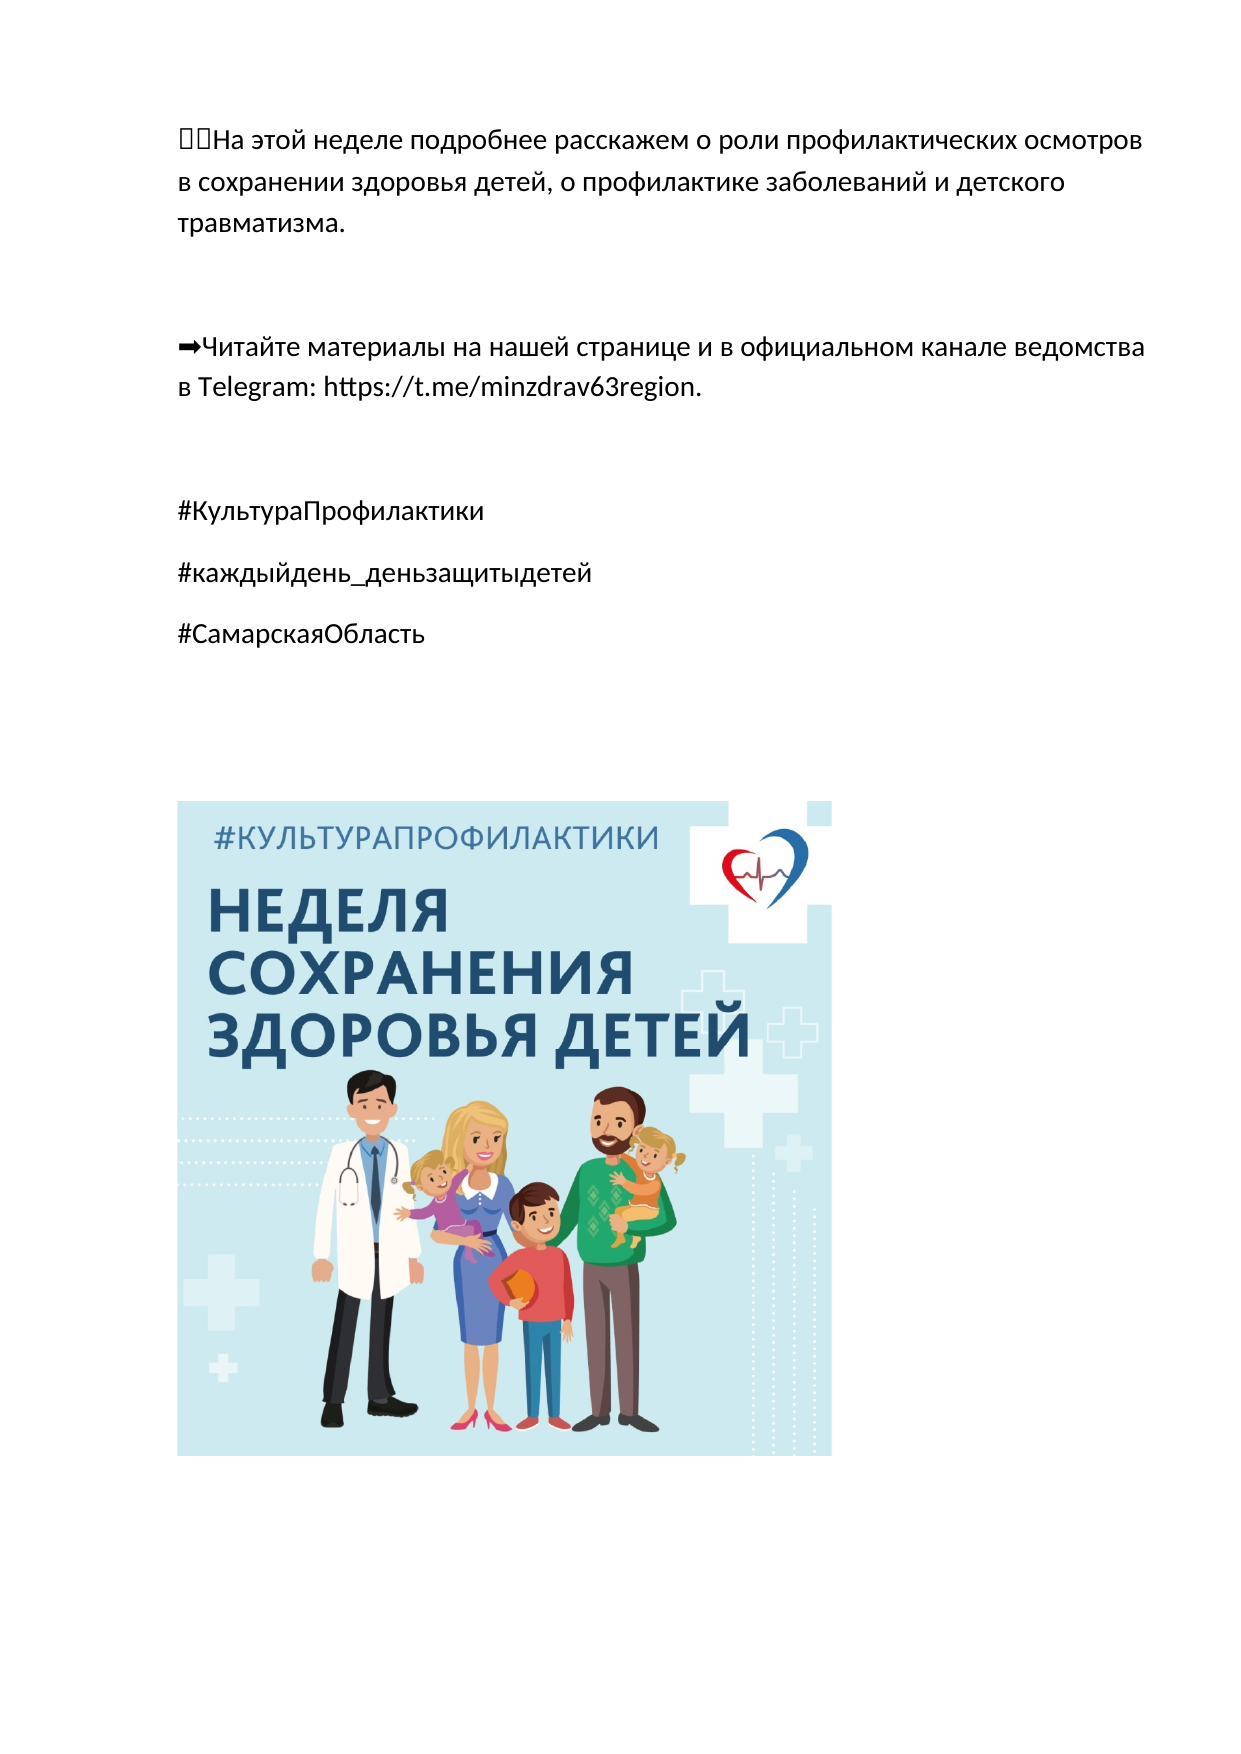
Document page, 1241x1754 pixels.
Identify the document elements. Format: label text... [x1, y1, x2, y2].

picture [177, 801, 832, 1456]
text #каждыйдень_деньзащитыдетей [177, 554, 1152, 589]
text ➡Читайте материалы на нашей странице и в официальном канале ведомства в Telegram: https://t.me/minzdrav63region. [177, 328, 1152, 404]
text #СамарскаяОбласть [177, 616, 1152, 651]
text #КультураПрофилактики [177, 492, 1152, 528]
text 👦👧На этой неделе подробнее расскажем о роли профилактических осмотров в сохранении здоровья детей, о профилактике заболеваний и детского травматизма. [177, 118, 1152, 240]
